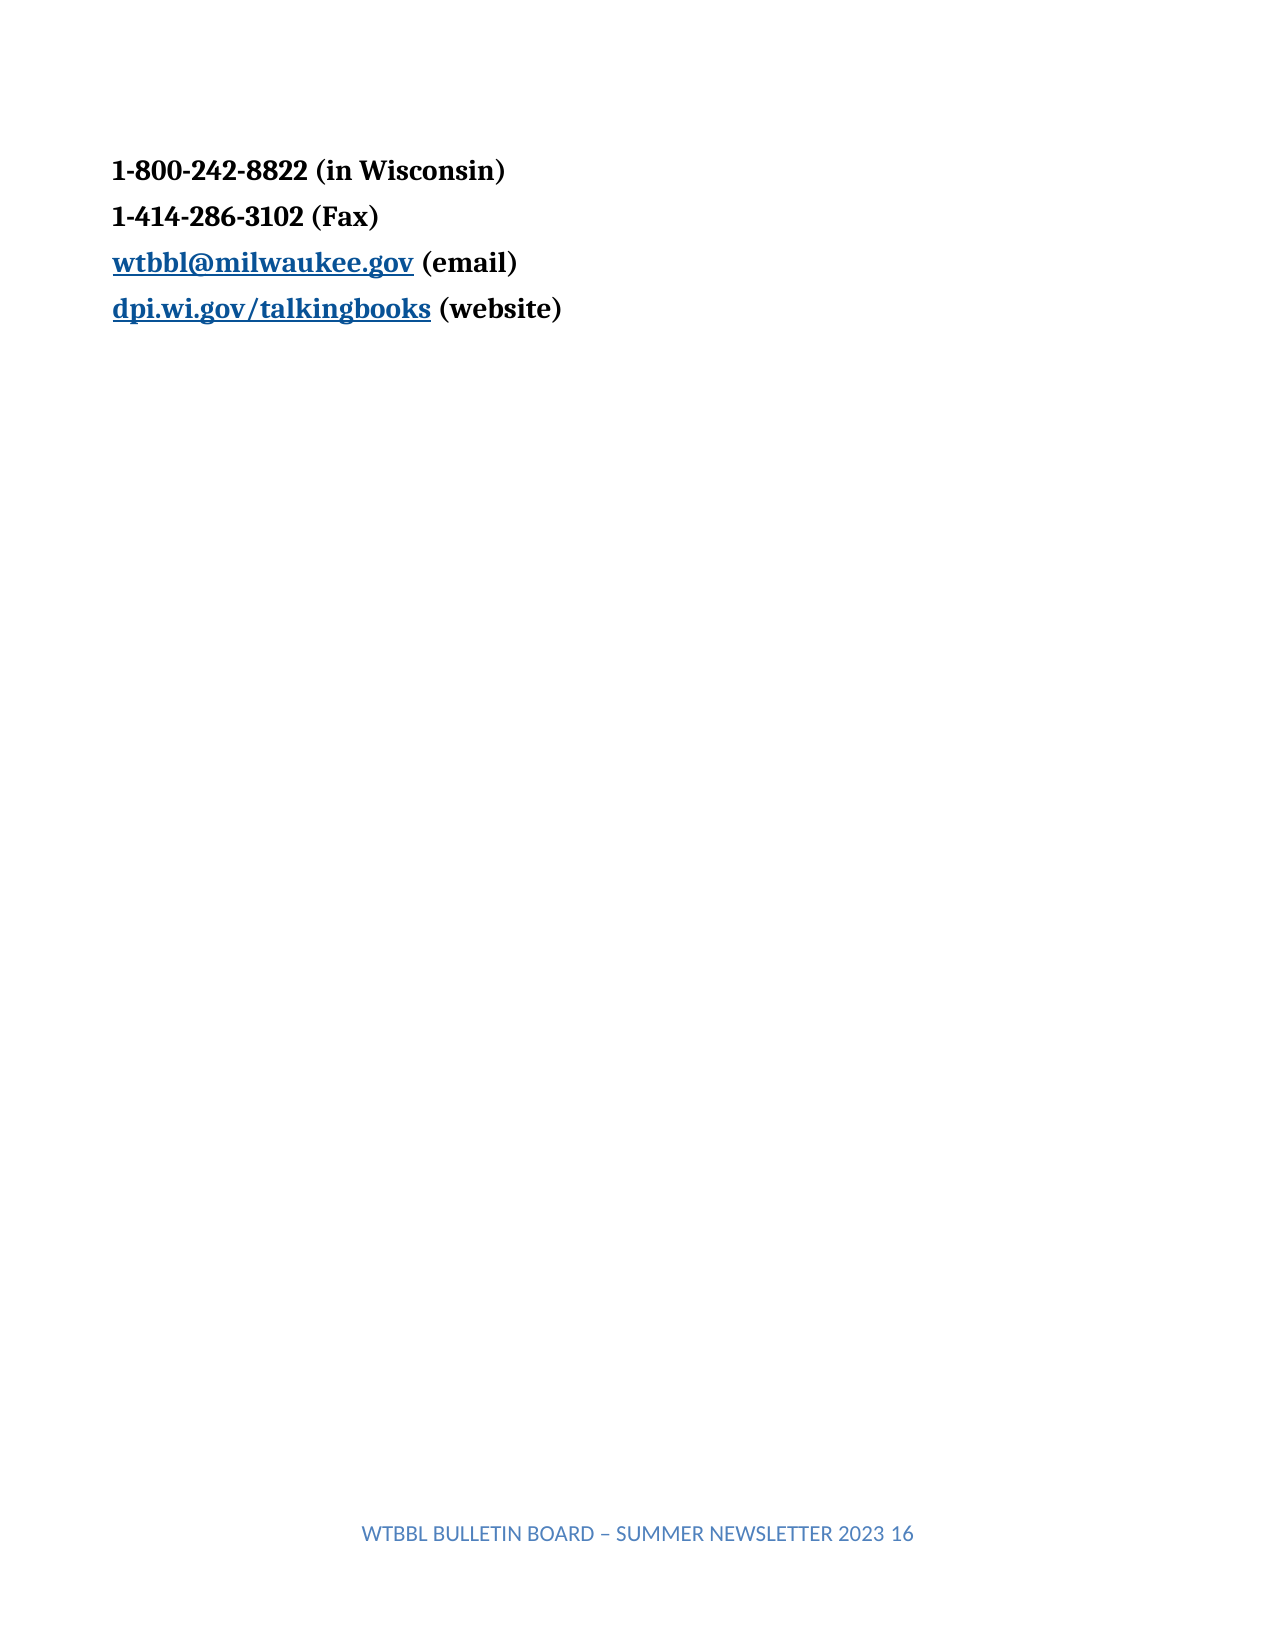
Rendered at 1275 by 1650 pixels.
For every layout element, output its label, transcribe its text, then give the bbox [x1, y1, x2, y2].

text 1-800-242-8822 (in Wisconsin) [112, 161, 1162, 186]
text wtbbl@milwaukee.gov (email) [112, 252, 430, 277]
text dpi.wi.gov/talkingbooks (website) [443, 298, 557, 323]
text dpi.wi.gov/talkingbooks (website) [112, 298, 256, 320]
text wtbbl@milwaukee.gov (email) [508, 252, 1162, 277]
text 1-414-286-3102 (Fax) [112, 206, 1162, 232]
text wtbbl@milwaukee.gov (email) [426, 252, 512, 277]
text dpi.wi.gov/talkingbooks (website) [553, 298, 1162, 323]
text dpi.wi.gov/talkingbooks (website) [250, 298, 447, 323]
